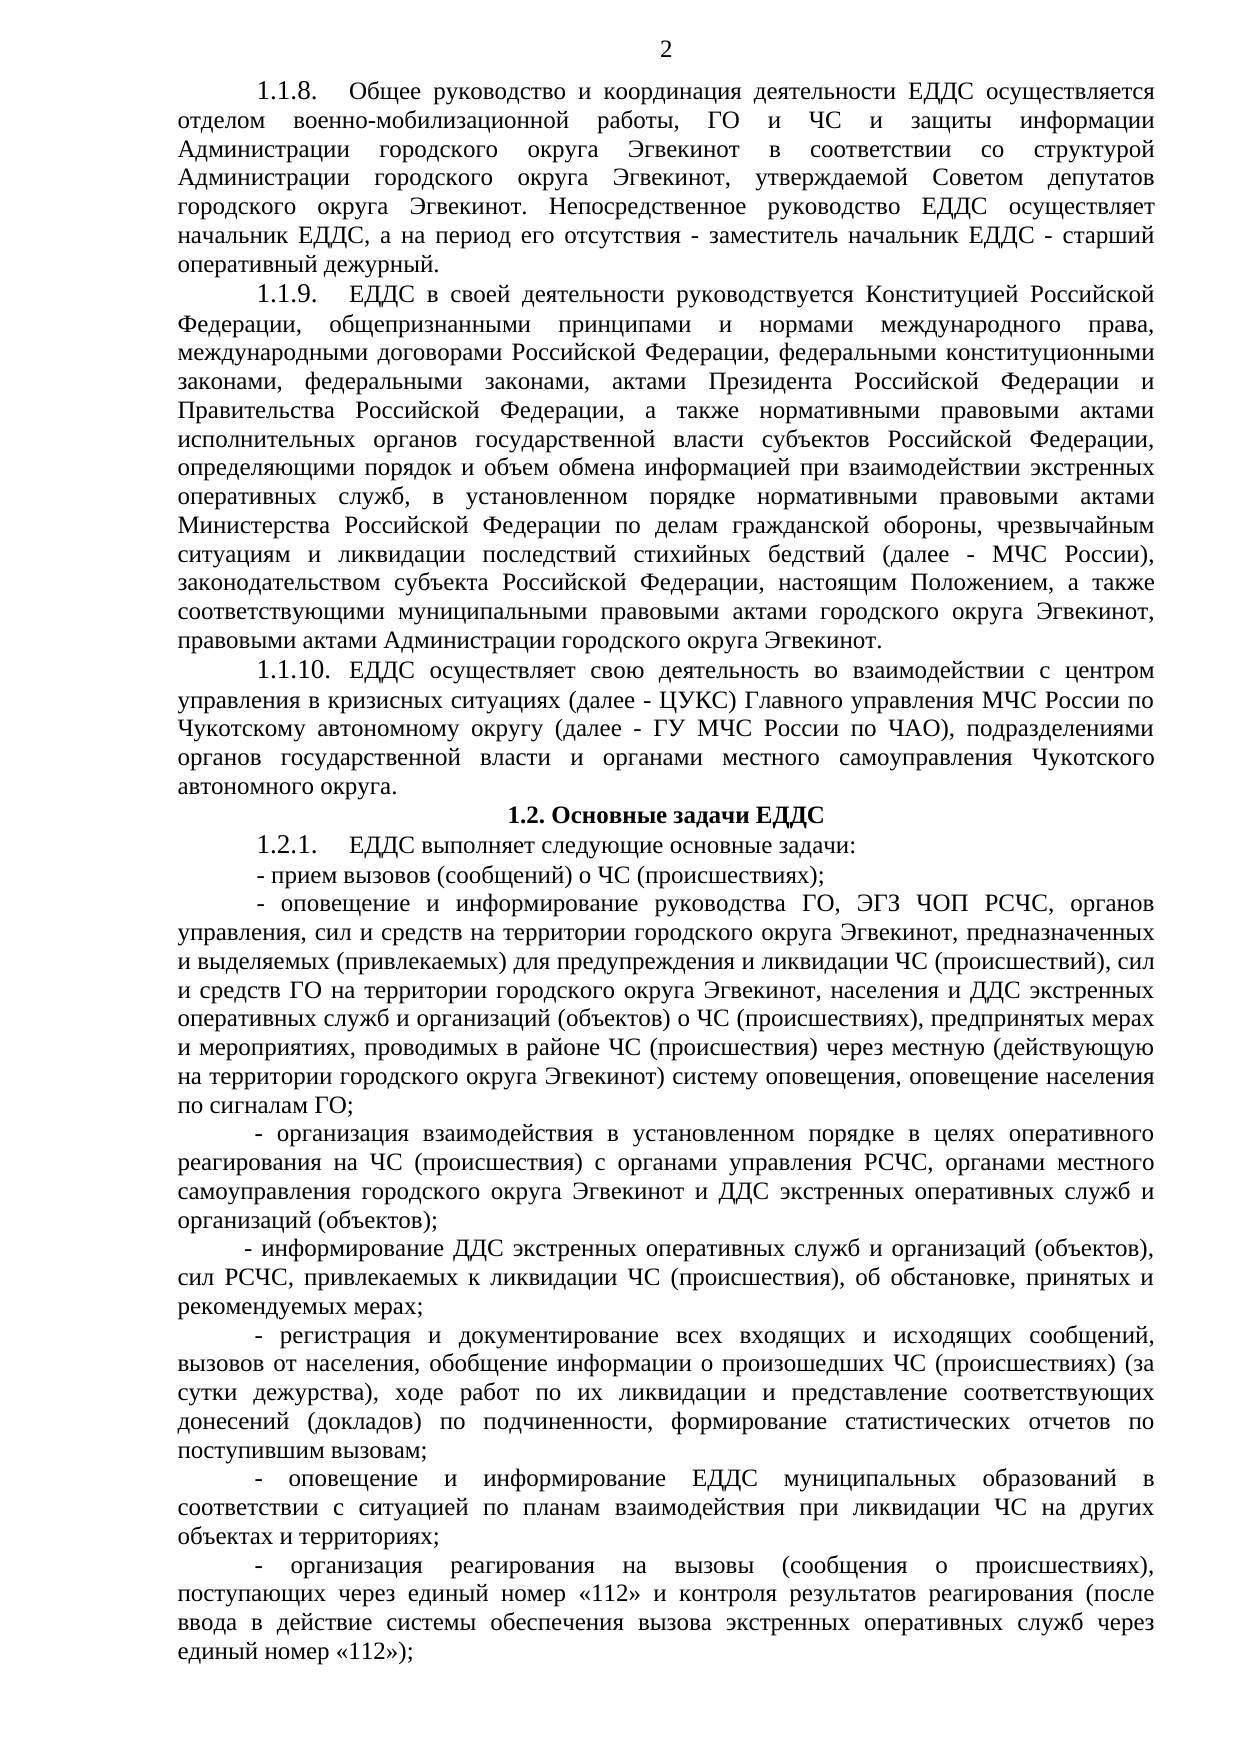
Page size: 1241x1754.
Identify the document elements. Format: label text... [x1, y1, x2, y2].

list Общее руководство и координация деятельности ЕДДС осуществляется отделом военно-мобилизационной работы, ГО и ЧС и защиты информации Администрации городского округа Эгвекинот в соответствии со структурой Администрации городского округа Эгвекинот, утверждаемой Советом депутатов городского округа Эгвекинот. Непосредственное руководство ЕДДС осуществляет начальник ЕДДС, а на период его отсутствия - заместитель начальник ЕДДС - старший оперативный дежурный. [177, 74, 1155, 277]
list ЕДДС выполняет следующие основные задачи: [177, 828, 1155, 860]
list ЕДДС осуществляет свою деятельность во взаимодействии с центром управления в кризисных ситуациях (далее - ЦУКС) Главного управления МЧС России по Чукотскому автономному округу (далее - ГУ МЧС России по ЧАО), подразделениями органов государственной власти и органами местного самоуправления Чукотского автономного округа. [177, 654, 1155, 800]
text - организация реагирования на вызовы (сообщения о происшествиях), поступающих через единый номер «112» и контроля результатов реагирования (после ввода в действие системы обеспечения вызова экстренных оперативных служб через единый номер «112»); [177, 1550, 1155, 1665]
text - организация взаимодействия в установленном порядке в целях оперативного реагирования на ЧС (происшествия) с органами управления РСЧС, органами местного самоуправления городского округа Эгвекинот и ДДС экстренных оперативных служб и организаций (объектов); [177, 1118, 1155, 1233]
text - оповещение и информирование ЕДДС муниципальных образований в соответствии с ситуацией по планам взаимодействия при ликвидации ЧС на других объектах и территориях; [177, 1463, 1155, 1550]
text - оповещение и информирование руководства ГО, ЭГЗ ЧОП РСЧС, органов управления, сил и средств на территории городского округа Эгвекинот, предназначенных и выделяемых (привлекаемых) для предупреждения и ликвидации ЧС (происшествий), сил и средств ГО на территории городского округа Эгвекинот, населения и ДДС экстренных оперативных служб и организаций (объектов) о ЧС (происшествиях), предпринятых мерах и мероприятиях, проводимых в районе ЧС (происшествия) через местную (действующую на территории городского округа Эгвекинот) систему оповещения, оповещение населения по сигналам ГО; [177, 888, 1155, 1118]
text - прием вызовов (сообщений) о ЧС (происшествиях); [177, 860, 1155, 888]
text 1.2. Основные задачи ЕДДС [177, 800, 1155, 828]
text - информирование ДДС экстренных оперативных служб и организаций (объектов), сил РСЧС, привлекаемых к ликвидации ЧС (происшествия), об обстановке, принятых и рекомендуемых мерах; [177, 1233, 1155, 1320]
text - регистрация и документирование всех входящих и исходящих сообщений, вызовов от населения, обобщение информации о произошедших ЧС (происшествиях) (за сутки дежурства), ходе работ по их ликвидации и представление соответствующих донесений (докладов) по подчиненности, формирование статистических отчетов по поступившим вызовам; [177, 1320, 1155, 1463]
list ЕДДС в своей деятельности руководствуется Конституцией Российской Федерации, общепризнанными принципами и нормами международного права, международными договорами Российской Федерации, федеральными конституционными законами, федеральными законами, актами Президента Российской Федерации и Правительства Российской Федерации, а также нормативными правовыми актами исполнительных органов государственной власти субъектов Российской Федерации, определяющими порядок и объем обмена информацией при взаимодействии экстренных оперативных служб, в установленном порядке нормативными правовыми актами Министерства Российской Федерации по делам гражданской обороны, чрезвычайным ситуациям и ликвидации последствий стихийных бедствий (далее - МЧС России), законодательством субъекта Российской Федерации, настоящим Положением, а также соответствующими муниципальными правовыми актами городского округа Эгвекинот, правовыми актами Администрации городского округа Эгвекинот. [177, 277, 1155, 654]
